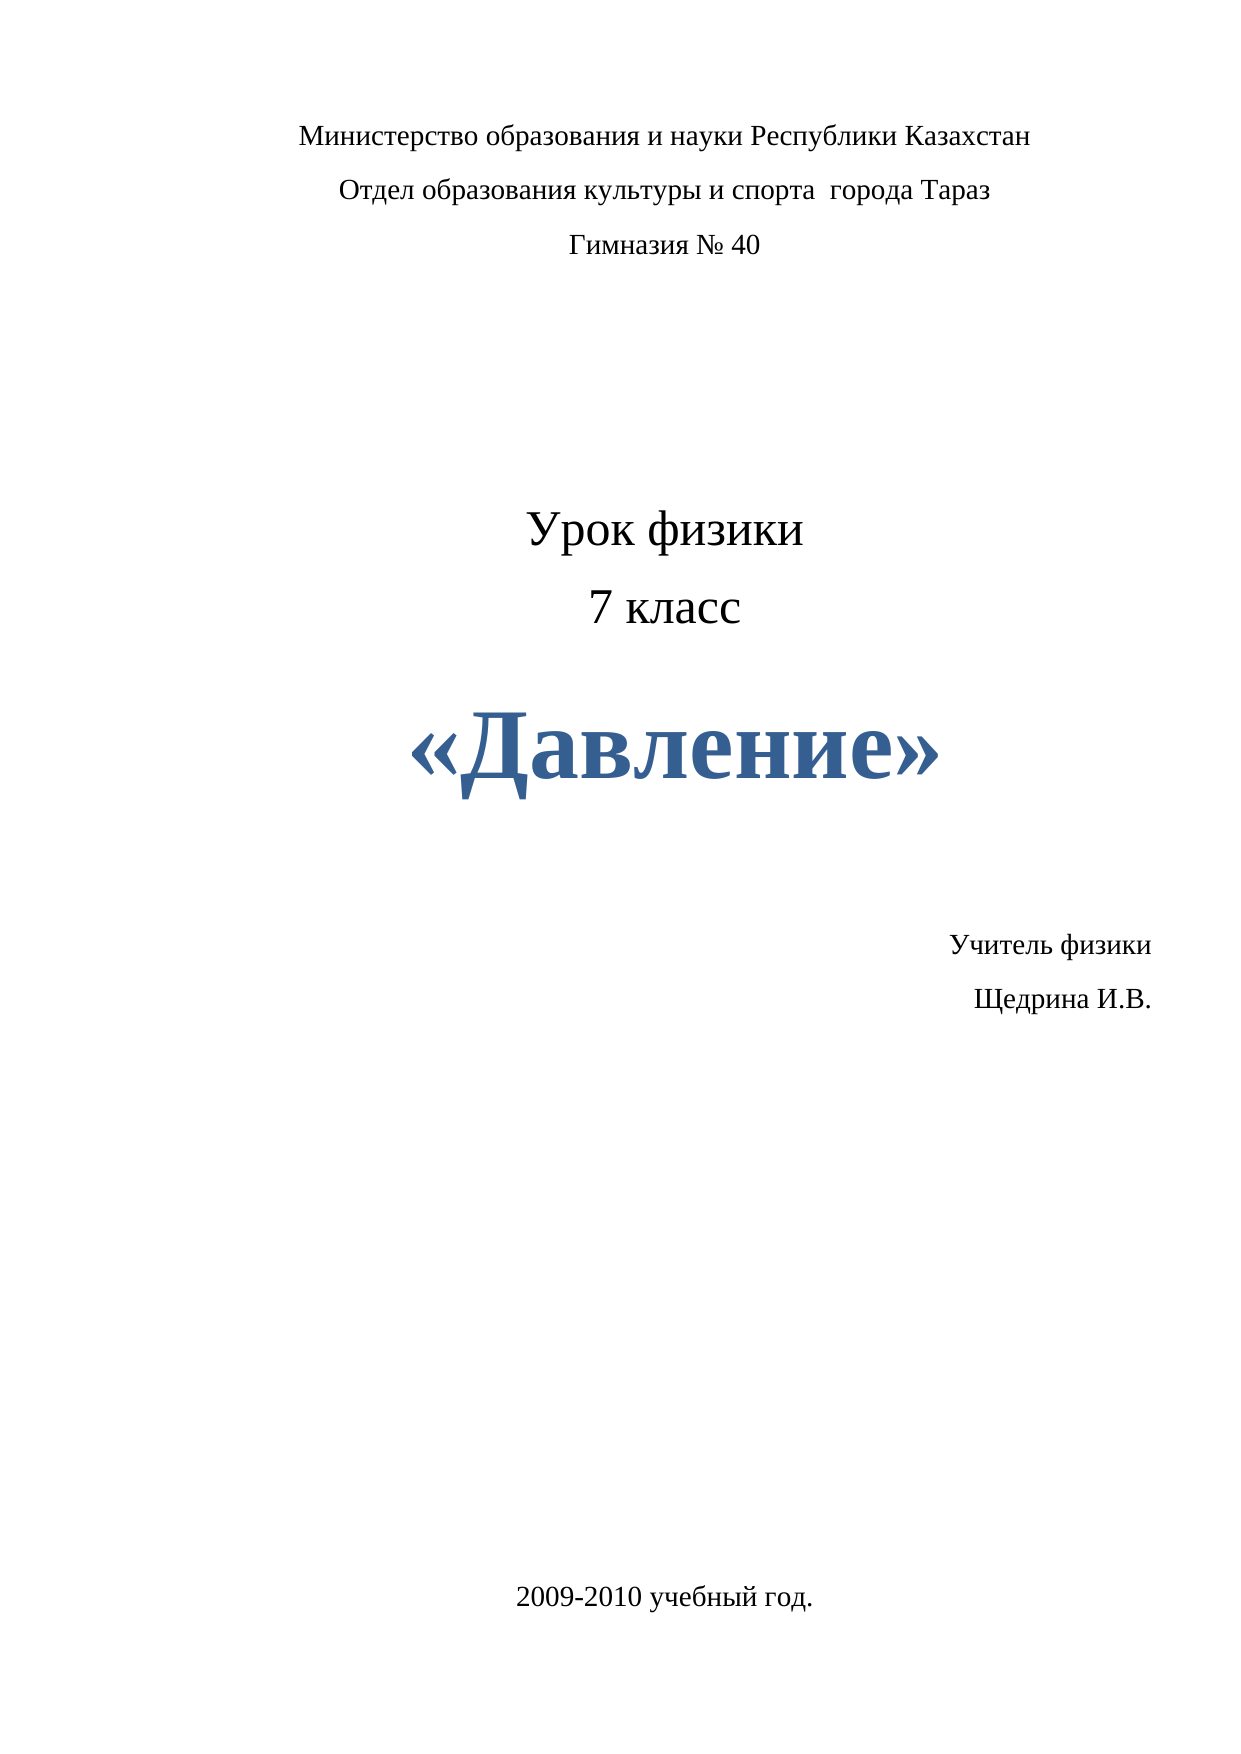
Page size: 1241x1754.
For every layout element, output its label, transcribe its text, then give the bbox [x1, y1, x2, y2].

text Отдел образования культуры и спорта города Тараз [177, 172, 1152, 206]
text Гимназия № 40 [177, 227, 1152, 260]
text Урок физики [177, 499, 1152, 556]
text Учитель физики [177, 927, 1152, 960]
subtitle «Давление» [177, 684, 1152, 803]
text Министерство образования и науки Республики Казахстан [177, 118, 1152, 152]
text Щедрина И.В. [177, 981, 1152, 1015]
text 2009-2010 учебный год. [177, 1579, 1152, 1613]
text 7 класс [177, 577, 1152, 634]
